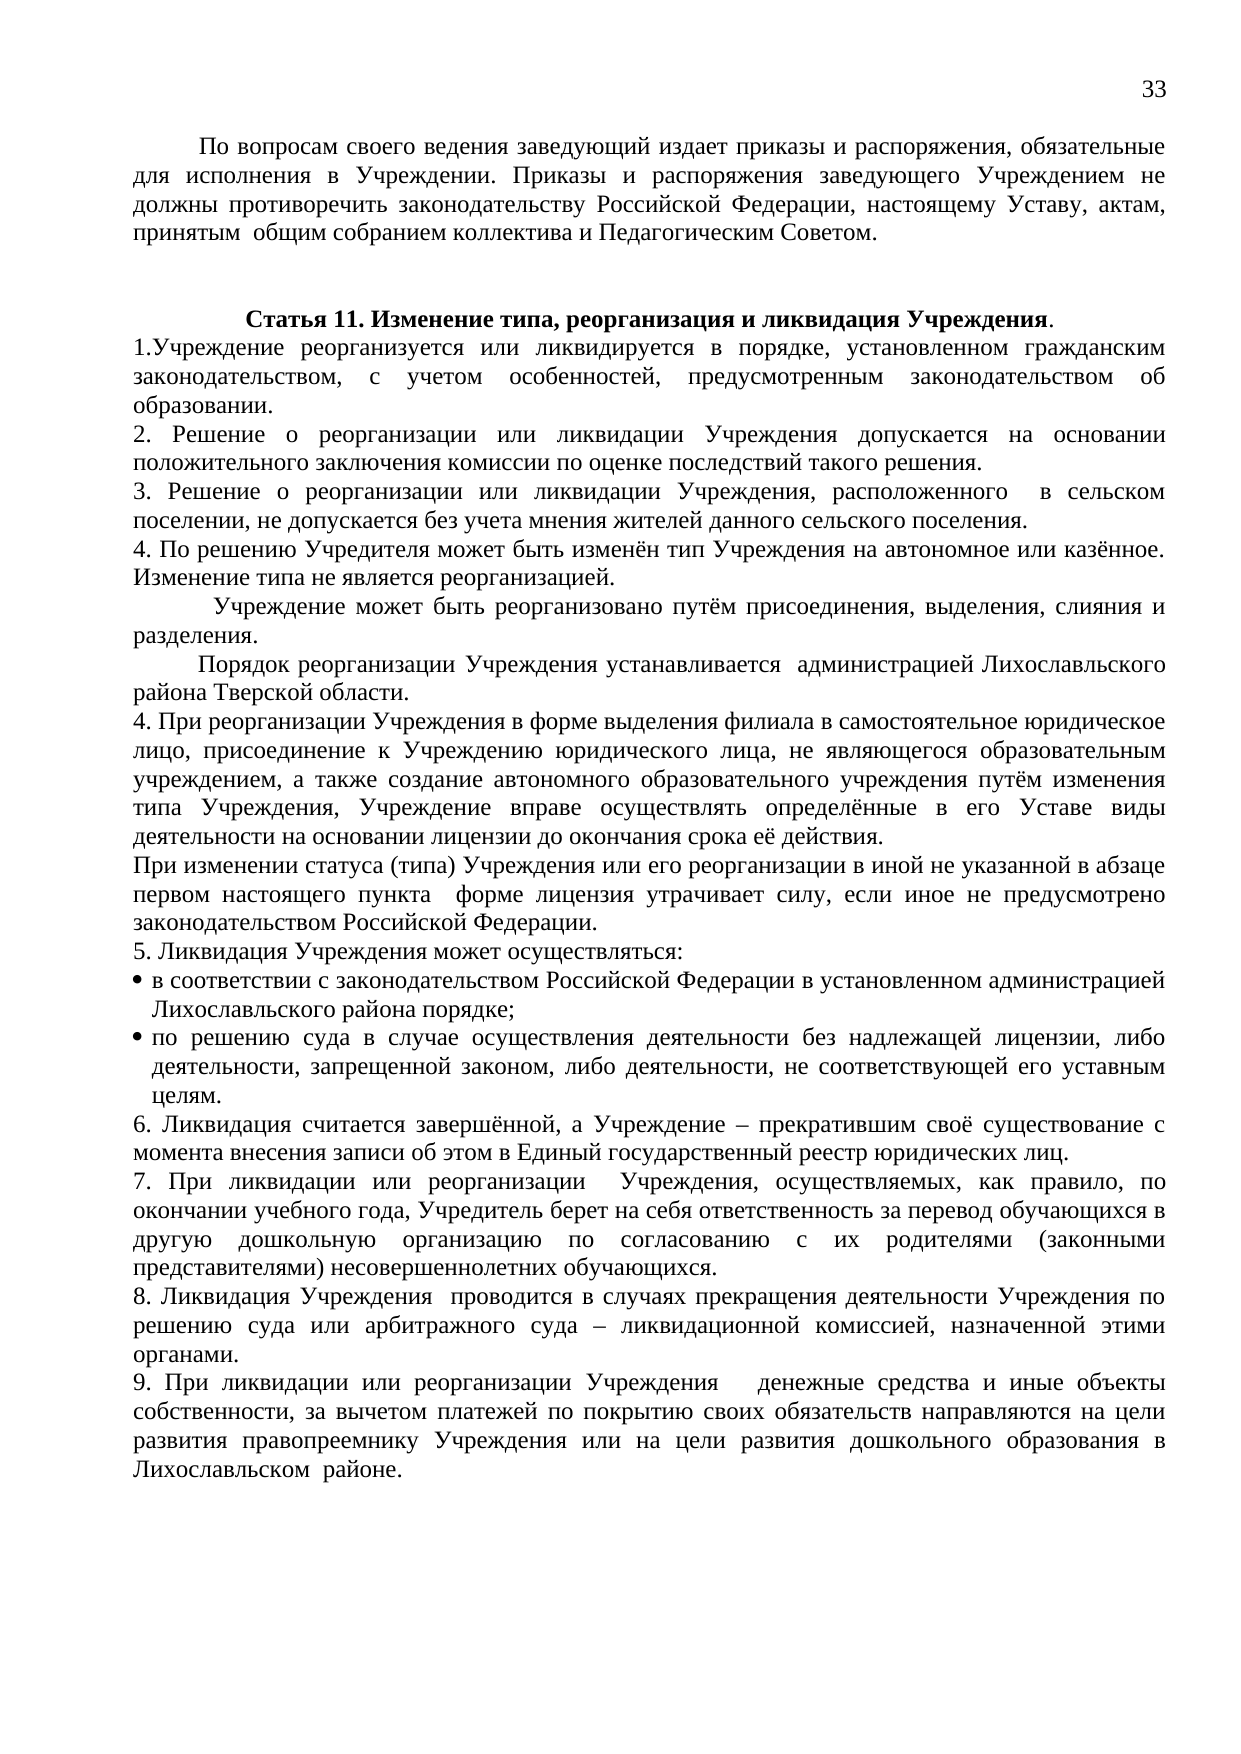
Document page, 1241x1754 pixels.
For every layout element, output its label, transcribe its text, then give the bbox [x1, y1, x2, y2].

text 4. При реорганизации Учреждения в форме выделения филиала в самостоятельное юридическое лицо, присоединение к Учреждению юридического лица, не являющегося образовательным учреждением, а также создание автономного образовательного учреждения путём изменения типа Учреждения, Учреждение вправе осуществлять определённые в его Уставе виды деятельности на основании лицензии до окончания срока её действия. [133, 706, 1167, 850]
text Учреждение может быть реорганизовано путём присоединения, выделения, слияния и разделения. [133, 591, 1167, 649]
text По вопросам своего ведения заведующий издает приказы и распоряжения, обязательные для исполнения в Учреждении. Приказы и распоряжения заведующего Учреждением не должны противоречить законодательству Российской Федерации, настоящему Уставу, актам, принятым общим собранием коллектива и Педагогическим Советом. [133, 131, 1167, 246]
text 6. Ликвидация считается завершённой, а Учреждение – прекратившим своё существование с момента внесения записи об этом в Единый государственный реестр юридических лиц. [133, 1109, 1167, 1166]
text 8. Ликвидация Учреждения проводится в случаях прекращения деятельности Учреждения по решению суда или арбитражного суда – ликвидационной комиссией, назначенной этими органами. [133, 1281, 1167, 1367]
text 7. При ликвидации или реорганизации Учреждения, осуществляемых, как правило, по окончании учебного года, Учредитель берет на себя ответственность за перевод обучающихся в другую дошкольную организацию по согласованию с их родителями (законными представителями) несовершеннолетних обучающихся. [133, 1166, 1167, 1281]
text 3. Решение о реорганизации или ликвидации Учреждения, расположенного в сельском поселении, не допускается без учета мнения жителей данного сельского поселения. [133, 476, 1167, 534]
text 5. Ликвидация Учреждения может осуществляться: [133, 936, 1167, 965]
list в соответствии с законодательством Российской Федерации в установленном администрацией Лихославльского района порядке; [133, 965, 1167, 1022]
text 9. При ликвидации или реорганизации Учреждения денежные средства и иные объекты собственности, за вычетом платежей по покрытию своих обязательств направляются на цели развития правопреемнику Учреждения или на цели развития дошкольного образования в Лихославльском районе. [133, 1367, 1167, 1482]
text При изменении статуса (типа) Учреждения или его реорганизации в иной не указанной в абзаце первом настоящего пункта форме лицензия утрачивает силу, если иное не предусмотрено законодательством Российской Федерации. [133, 850, 1167, 936]
list по решению суда в случае осуществления деятельности без надлежащей лицензии, либо деятельности, запрещенной законом, либо деятельности, не соответствующей его уставным целям. [133, 1022, 1167, 1109]
text Статья 11. Изменение типа, реорганизация и ликвидация Учреждения. [133, 304, 1167, 332]
text 2. Решение о реорганизации или ликвидации Учреждения допускается на основании положительного заключения комиссии по оценке последствий такого решения. [133, 419, 1167, 476]
text 1.Учреждение реорганизуется или ликвидируется в порядке, установленном гражданским законодательством, с учетом особенностей, предусмотренным законодательством об образовании. [133, 332, 1167, 419]
text Порядок реорганизации Учреждения устанавливается администрацией Лихославльского района Тверской области. [133, 649, 1167, 706]
text 4. По решению Учредителя может быть изменён тип Учреждения на автономное или казённое. Изменение типа не является реорганизацией. [133, 534, 1167, 591]
